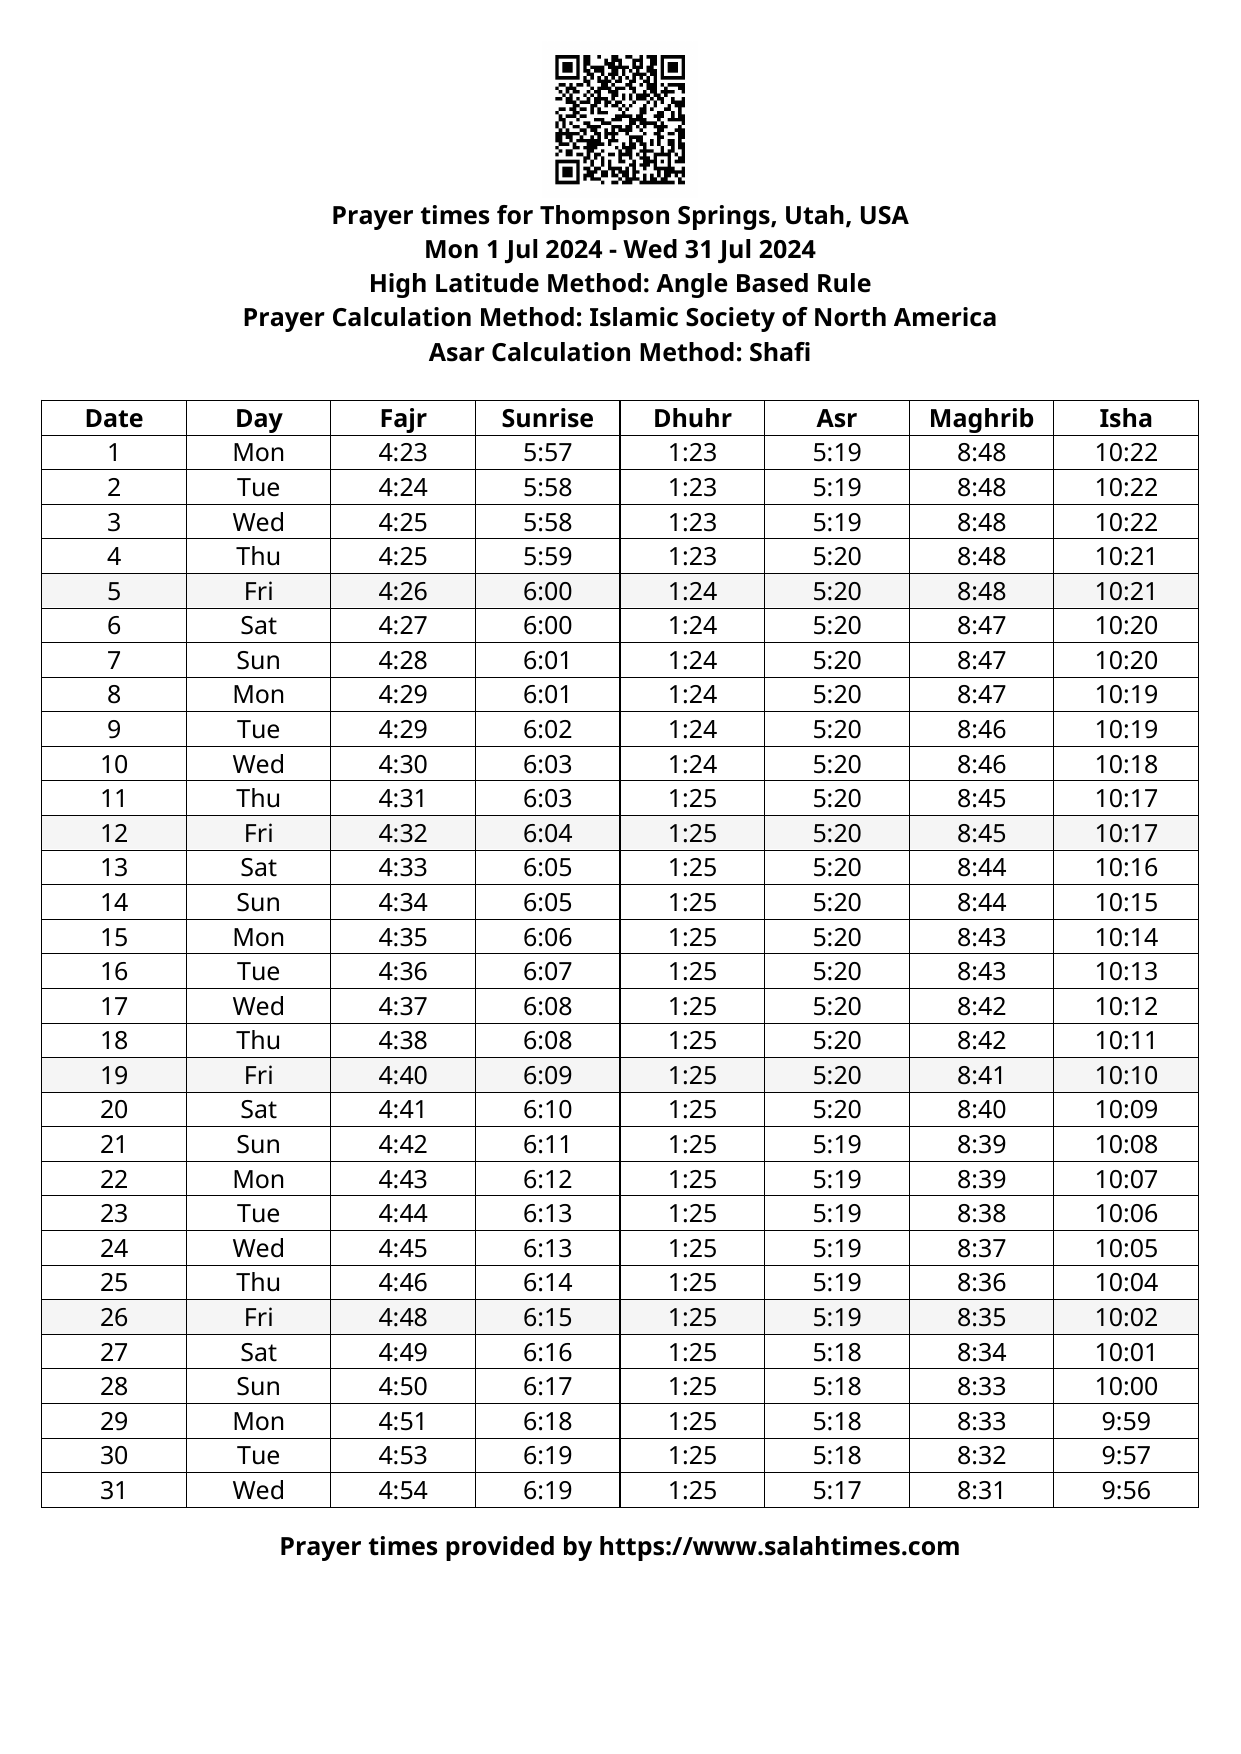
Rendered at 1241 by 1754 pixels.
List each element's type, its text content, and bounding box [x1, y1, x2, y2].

table_cell 5:20 [765, 678, 909, 711]
table_cell 5:17 [765, 1473, 909, 1507]
table_cell 8:47 [910, 678, 1053, 711]
table_cell 5:20 [765, 712, 909, 746]
table_cell 5:18 [765, 1335, 909, 1368]
table_cell 5:20 [765, 954, 909, 988]
table_cell 10:10 [1054, 1058, 1198, 1092]
table_cell 8:44 [910, 851, 1053, 884]
table_cell 5:20 [765, 747, 909, 780]
table_cell 5:20 [765, 539, 909, 573]
table_cell 10:22 [1054, 505, 1198, 538]
table_cell 5:19 [765, 1231, 909, 1264]
table_cell Fri [187, 574, 330, 607]
table_cell 8:36 [910, 1266, 1053, 1299]
table_cell 4:42 [331, 1127, 475, 1161]
table_cell 10:21 [1054, 539, 1198, 573]
table_cell 6:19 [476, 1473, 619, 1507]
table_cell 6:07 [476, 954, 619, 988]
table_cell 6:03 [476, 747, 619, 780]
table_cell 1:24 [621, 712, 764, 746]
table_header Dhuhr [621, 401, 764, 434]
table_cell Mon [187, 920, 330, 953]
table_cell 4:34 [331, 885, 475, 919]
table_cell Mon [187, 436, 330, 469]
table_cell 5:20 [765, 816, 909, 849]
table_cell 6:16 [476, 1335, 619, 1368]
table_cell 4:29 [331, 712, 475, 746]
table_cell 4:50 [331, 1369, 475, 1403]
table_cell 9:59 [1054, 1404, 1198, 1437]
table_cell 1:25 [621, 851, 764, 884]
table_cell Tue [187, 1439, 330, 1472]
table_cell 4:38 [331, 1024, 475, 1057]
table_cell 10:04 [1054, 1266, 1198, 1299]
table_cell Tue [187, 1196, 330, 1230]
table_cell 10:20 [1054, 643, 1198, 677]
table_cell 6:14 [476, 1266, 619, 1299]
table_cell 6:06 [476, 920, 619, 953]
table_cell 4:36 [331, 954, 475, 988]
table_cell 6:09 [476, 1058, 619, 1092]
table_header Sunrise [476, 401, 619, 434]
table_cell Thu [187, 539, 330, 573]
table_cell Thu [187, 781, 330, 815]
table_cell 5:20 [765, 989, 909, 1022]
text Asar Calculation Method: Shafi [42, 334, 1198, 368]
table_header Date [42, 401, 186, 434]
table_cell 6:08 [476, 989, 619, 1022]
table_cell 6:08 [476, 1024, 619, 1057]
table_cell 10:22 [1054, 436, 1198, 469]
table_cell 21 [42, 1127, 186, 1161]
table_cell 8:38 [910, 1196, 1053, 1230]
table_cell 8:43 [910, 920, 1053, 953]
table_cell 1:25 [621, 1058, 764, 1092]
table_cell 8:48 [910, 505, 1053, 538]
table_cell 5:58 [476, 470, 619, 504]
table_cell Sat [187, 851, 330, 884]
table_cell 5:19 [765, 1266, 909, 1299]
table_cell Sun [187, 885, 330, 919]
table_cell 12 [42, 816, 186, 849]
table_cell 1:25 [621, 1300, 764, 1334]
table_cell 6:05 [476, 851, 619, 884]
table_cell Sat [187, 609, 330, 642]
table_cell 1 [42, 436, 186, 469]
table_cell 16 [42, 954, 186, 988]
table_cell 5:20 [765, 851, 909, 884]
table_cell 10:08 [1054, 1127, 1198, 1161]
table_cell 5:20 [765, 1058, 909, 1092]
table_cell 1:24 [621, 574, 764, 607]
table_cell 6:11 [476, 1127, 619, 1161]
table_cell 4:24 [331, 470, 475, 504]
table_cell 4:23 [331, 436, 475, 469]
table_cell 1:25 [621, 1473, 764, 1507]
table_cell 28 [42, 1369, 186, 1403]
table_cell 8:45 [910, 781, 1053, 815]
table_cell 10:12 [1054, 989, 1198, 1022]
table_cell 8:32 [910, 1439, 1053, 1472]
table_cell 4:51 [331, 1404, 475, 1437]
text High Latitude Method: Angle Based Rule [42, 266, 1198, 300]
table_cell 11 [42, 781, 186, 815]
table_cell 7 [42, 643, 186, 677]
table_cell 5:58 [476, 505, 619, 538]
table_cell 6:01 [476, 678, 619, 711]
table_cell 2 [42, 470, 186, 504]
table_cell 10:20 [1054, 609, 1198, 642]
table_cell 4:26 [331, 574, 475, 607]
table_cell 5:18 [765, 1404, 909, 1437]
table_cell 10:18 [1054, 747, 1198, 780]
picture [542, 41, 699, 198]
table_cell 3 [42, 505, 186, 538]
table_cell 5:20 [765, 643, 909, 677]
table_cell 1:25 [621, 1024, 764, 1057]
table_cell 1:25 [621, 1231, 764, 1264]
table_cell 6:00 [476, 574, 619, 607]
text Prayer times provided by https://www.salahtimes.com [42, 1528, 1198, 1563]
table_cell Wed [187, 505, 330, 538]
table_cell 5:59 [476, 539, 619, 573]
table_cell 5:19 [765, 1196, 909, 1230]
table_cell 8:46 [910, 747, 1053, 780]
table_cell 6:17 [476, 1369, 619, 1403]
table_cell 17 [42, 989, 186, 1022]
table_cell 1:24 [621, 678, 764, 711]
table_cell 8:33 [910, 1369, 1053, 1403]
table_cell 5:19 [765, 1127, 909, 1161]
table_cell 1:25 [621, 1162, 764, 1195]
table_cell 6:01 [476, 643, 619, 677]
table_cell 4:41 [331, 1093, 475, 1126]
table_cell 4:31 [331, 781, 475, 815]
table_cell Thu [187, 1266, 330, 1299]
table_cell 1:23 [621, 539, 764, 573]
table_cell 4:27 [331, 609, 475, 642]
table_cell 10:22 [1054, 470, 1198, 504]
table_cell 23 [42, 1196, 186, 1230]
table_cell 10:14 [1054, 920, 1198, 953]
table_cell 10:13 [1054, 954, 1198, 988]
table_cell 1:25 [621, 989, 764, 1022]
table_cell 6:12 [476, 1162, 619, 1195]
table_cell 10:11 [1054, 1024, 1198, 1057]
table_cell Tue [187, 470, 330, 504]
table_cell 1:24 [621, 609, 764, 642]
table_cell 4:44 [331, 1196, 475, 1230]
table_cell Sun [187, 1127, 330, 1161]
table_cell 1:25 [621, 781, 764, 815]
table_cell 8:33 [910, 1404, 1053, 1437]
table_cell 8:45 [910, 816, 1053, 849]
text Mon 1 Jul 2024 - Wed 31 Jul 2024 [42, 232, 1198, 266]
table_cell 5 [42, 574, 186, 607]
table_cell 4:45 [331, 1231, 475, 1264]
table_cell Sat [187, 1093, 330, 1126]
table_cell 4:53 [331, 1439, 475, 1472]
table_cell 1:25 [621, 1127, 764, 1161]
table_cell 5:20 [765, 1024, 909, 1057]
table_cell 24 [42, 1231, 186, 1264]
table_cell 25 [42, 1266, 186, 1299]
table_cell 8 [42, 678, 186, 711]
table_cell Tue [187, 712, 330, 746]
table_cell 8:40 [910, 1093, 1053, 1126]
table_cell 1:25 [621, 1335, 764, 1368]
table_header Isha [1054, 401, 1198, 434]
table_cell 4:25 [331, 505, 475, 538]
table_cell 5:20 [765, 885, 909, 919]
table_cell 10:19 [1054, 678, 1198, 711]
table_cell Sun [187, 1369, 330, 1403]
table_cell 10:09 [1054, 1093, 1198, 1126]
table_cell Tue [187, 954, 330, 988]
table_cell 5:57 [476, 436, 619, 469]
table_cell 8:41 [910, 1058, 1053, 1092]
table_cell 6 [42, 609, 186, 642]
table_cell 8:48 [910, 470, 1053, 504]
table_cell 1:23 [621, 470, 764, 504]
table_cell 10:17 [1054, 781, 1198, 815]
table_cell 1:25 [621, 954, 764, 988]
table_cell 8:31 [910, 1473, 1053, 1507]
table_cell 4:30 [331, 747, 475, 780]
table_cell 27 [42, 1335, 186, 1368]
table_cell 5:19 [765, 436, 909, 469]
table_cell 10:00 [1054, 1369, 1198, 1403]
table_cell 6:04 [476, 816, 619, 849]
table_cell Wed [187, 1231, 330, 1264]
table_cell 22 [42, 1162, 186, 1195]
table_cell 5:19 [765, 505, 909, 538]
table_cell 4:54 [331, 1473, 475, 1507]
table_cell 4:25 [331, 539, 475, 573]
table_cell 4:35 [331, 920, 475, 953]
table_cell 10:17 [1054, 816, 1198, 849]
table_cell 8:47 [910, 609, 1053, 642]
table_cell Sat [187, 1335, 330, 1368]
table_header Fajr [331, 401, 475, 434]
table_cell 4:32 [331, 816, 475, 849]
table_cell 6:18 [476, 1404, 619, 1437]
table_cell 1:24 [621, 747, 764, 780]
table_cell 1:24 [621, 643, 764, 677]
table_cell 6:03 [476, 781, 619, 815]
table_cell Mon [187, 678, 330, 711]
table_cell 8:44 [910, 885, 1053, 919]
table_cell 10:19 [1054, 712, 1198, 746]
text Prayer times for Thompson Springs, Utah, USA [42, 198, 1198, 232]
table_cell 1:25 [621, 1369, 764, 1403]
table_cell Wed [187, 1473, 330, 1507]
table_cell 4:28 [331, 643, 475, 677]
table_cell 31 [42, 1473, 186, 1507]
text Prayer Calculation Method: Islamic Society of North America [42, 300, 1198, 334]
table_cell 5:18 [765, 1369, 909, 1403]
table_cell 8:42 [910, 1024, 1053, 1057]
table_cell 8:37 [910, 1231, 1053, 1264]
table_cell 10:07 [1054, 1162, 1198, 1195]
table_cell 1:25 [621, 920, 764, 953]
table_cell 4:29 [331, 678, 475, 711]
table_cell 5:19 [765, 1162, 909, 1195]
table_cell 30 [42, 1439, 186, 1472]
table_cell 6:02 [476, 712, 619, 746]
table_cell 9:56 [1054, 1473, 1198, 1507]
table_cell Wed [187, 747, 330, 780]
table_cell Mon [187, 1404, 330, 1437]
table_cell 4 [42, 539, 186, 573]
table_cell 13 [42, 851, 186, 884]
table_cell 9:57 [1054, 1439, 1198, 1472]
table_cell 1:25 [621, 1093, 764, 1126]
table_cell 10 [42, 747, 186, 780]
table_cell 1:25 [621, 1196, 764, 1230]
table_cell 8:48 [910, 436, 1053, 469]
table_cell 6:10 [476, 1093, 619, 1126]
table_cell 6:15 [476, 1300, 619, 1334]
table_cell 1:25 [621, 816, 764, 849]
table_cell 6:00 [476, 609, 619, 642]
table_cell 1:25 [621, 885, 764, 919]
table_cell 6:13 [476, 1196, 619, 1230]
table_cell 1:23 [621, 505, 764, 538]
table_cell 5:20 [765, 1093, 909, 1126]
table_cell 10:05 [1054, 1231, 1198, 1264]
table_cell 5:20 [765, 920, 909, 953]
table_cell 26 [42, 1300, 186, 1334]
table_cell 8:39 [910, 1162, 1053, 1195]
table_cell 1:25 [621, 1266, 764, 1299]
table_cell 10:16 [1054, 851, 1198, 884]
table_cell Thu [187, 1024, 330, 1057]
table_cell 9 [42, 712, 186, 746]
table_cell 5:20 [765, 574, 909, 607]
table_cell 4:37 [331, 989, 475, 1022]
table_cell 8:48 [910, 539, 1053, 573]
table_cell Wed [187, 989, 330, 1022]
table_cell 19 [42, 1058, 186, 1092]
table_cell 1:25 [621, 1404, 764, 1437]
table_cell 4:40 [331, 1058, 475, 1092]
table_cell 4:48 [331, 1300, 475, 1334]
table_header Day [187, 401, 330, 434]
table_cell 10:06 [1054, 1196, 1198, 1230]
table_cell Fri [187, 816, 330, 849]
table_cell 5:20 [765, 609, 909, 642]
table_cell 14 [42, 885, 186, 919]
table_cell 10:21 [1054, 574, 1198, 607]
table_cell 6:19 [476, 1439, 619, 1472]
table_cell 4:49 [331, 1335, 475, 1368]
table_cell 8:39 [910, 1127, 1053, 1161]
table_cell 8:34 [910, 1335, 1053, 1368]
table_cell 1:23 [621, 436, 764, 469]
table_cell 8:42 [910, 989, 1053, 1022]
table_cell 8:43 [910, 954, 1053, 988]
table_cell 8:48 [910, 574, 1053, 607]
table_cell 20 [42, 1093, 186, 1126]
table_cell 5:20 [765, 781, 909, 815]
table_cell 5:19 [765, 470, 909, 504]
table_cell 15 [42, 920, 186, 953]
table_cell 5:19 [765, 1300, 909, 1334]
table_header Asr [765, 401, 909, 434]
table_cell 6:05 [476, 885, 619, 919]
table_cell 10:15 [1054, 885, 1198, 919]
table_cell 18 [42, 1024, 186, 1057]
table_cell Mon [187, 1162, 330, 1195]
table_cell 1:25 [621, 1439, 764, 1472]
table_cell 8:46 [910, 712, 1053, 746]
table_cell 4:46 [331, 1266, 475, 1299]
table_cell Fri [187, 1300, 330, 1334]
table_cell 10:02 [1054, 1300, 1198, 1334]
table_cell 4:33 [331, 851, 475, 884]
table_cell 29 [42, 1404, 186, 1437]
table_cell 8:35 [910, 1300, 1053, 1334]
table_cell 8:47 [910, 643, 1053, 677]
table_cell 6:13 [476, 1231, 619, 1264]
table_cell 5:18 [765, 1439, 909, 1472]
table_cell Fri [187, 1058, 330, 1092]
table_cell 4:43 [331, 1162, 475, 1195]
table_cell Sun [187, 643, 330, 677]
table_cell 10:01 [1054, 1335, 1198, 1368]
table_header Maghrib [910, 401, 1053, 434]
